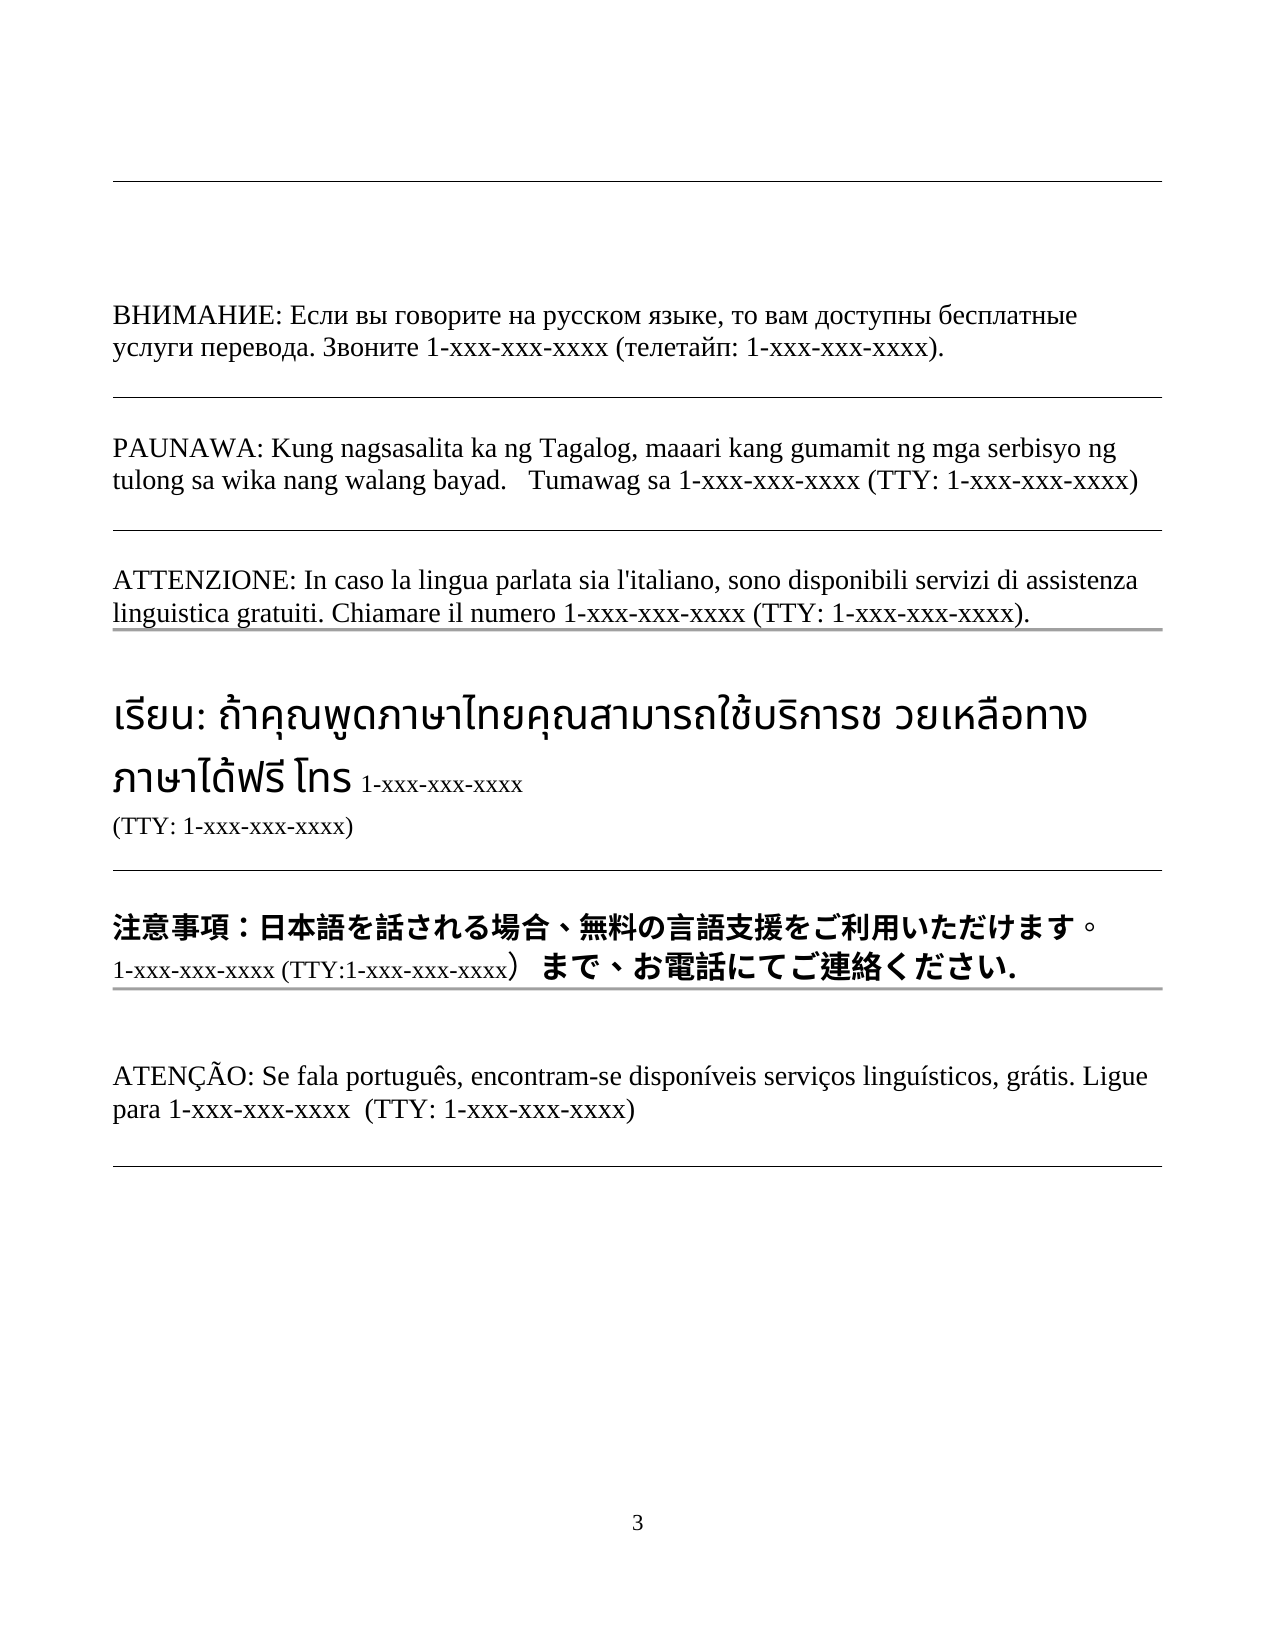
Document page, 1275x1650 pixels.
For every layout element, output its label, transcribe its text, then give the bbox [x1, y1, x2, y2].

text (TTY: 1-xxx-xxx-xxxx) [112, 811, 1162, 839]
text ВНИМАНИЕ: Если вы говорите на русском языке, то вам доступны бесплатные услуги перевода. Звоните 1-xxx-xxx-xxxx (телетайп: 1-xxx-xxx-xxxx). [112, 298, 1162, 363]
text 注意事項：日本語を話される場合、無料の言語支援をご利用いただけます。 [112, 911, 1162, 945]
text ATTENZIONE: In caso la lingua parlata sia l'italiano, sono disponibili servizi di assistenza linguistica gratuiti. Chiamare il numero 1-xxx-xxx-xxxx (TTY: 1-xxx-xxx-xxxx). [112, 563, 1162, 628]
text PAUNAWA: Kung nagsasalita ka ng Tagalog, maaari kang gumamit ng mga serbisyo ng tulong sa wika nang walang bayad. Tumawag sa 1-xxx-xxx-xxxx (TTY: 1-xxx-xxx-xxxx) [112, 431, 1162, 496]
text เรียน: ถ้าคุณพูดภาษาไทยคุณสามารถใช้บริการช วยเหลือทางภาษาได้ฟรี โทร 1-xxx-xxx-xxxx [112, 685, 1162, 811]
text ATENÇÃO: Se fala português, encontram-se disponíveis serviços linguísticos, grátis. Ligue para 1-xxx-xxx-xxxx (TTY: 1-xxx-xxx-xxxx) [112, 1059, 1162, 1124]
text 1-xxx-xxx-xxxx (TTY:1-xxx-xxx-xxxx）まで、お電話にてご連絡ください. [112, 945, 1162, 987]
